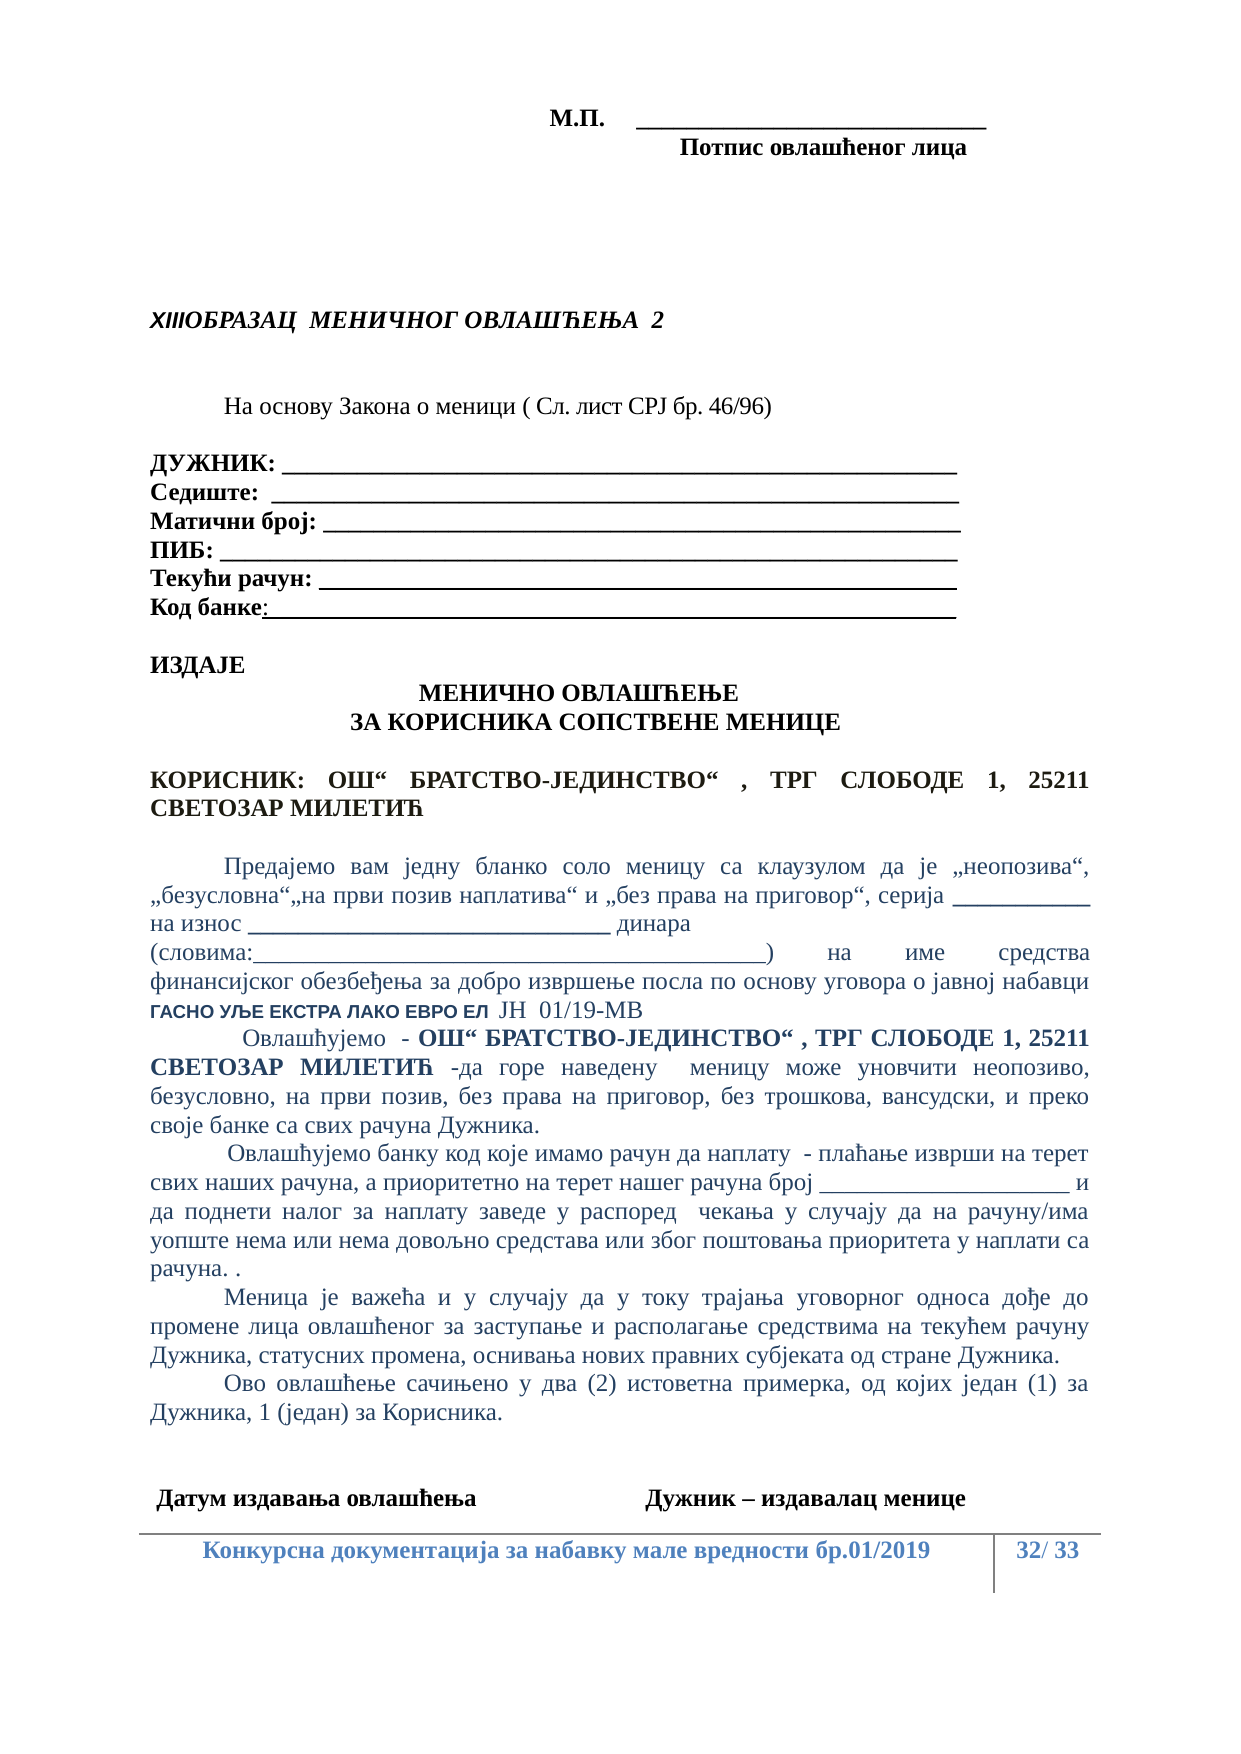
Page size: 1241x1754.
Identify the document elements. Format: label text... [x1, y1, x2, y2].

text ДУЖНИК: ______________________________________________________ [150, 448, 1090, 477]
text Меница је важећа и у случају да у току трајања уговорног односа дође до промене лица овлашћеног за заступање и располагање средствима на текућем рачуну Дужника, статусних промена, оснивања нових правних субјеката од стране Дужника. [150, 1282, 1090, 1368]
text Матични број: ___________________________________________________ [150, 506, 1090, 535]
text Седиште: _______________________________________________________ [150, 477, 1090, 506]
text ИЗДАЈЕ [150, 650, 1090, 678]
text КОРИСНИК: ОШ“ БРАТСТВО-ЈЕДИНСТВО“ , ТРГ СЛОБОДЕ 1, 25211 СВЕТОЗАР МИЛЕТИЋ [150, 765, 1090, 822]
text МЕНИЧНО ОВЛАШЋЕЊЕ [150, 678, 1090, 707]
text (словима:_________________________________________) на име средства финансијског обезбеђења за добро извршење посла по основу уговора о јавној набавци ГАСНО УЉЕ ЕКСТРА ЛАКО ЕВРО ЕЛ ЈН 01/19-МВ [150, 937, 1090, 1023]
text Предајемо вам једну бланко соло меницу са клаузулом да је „неопозива“, „безусловна“„на први позив наплатива“ и „без права на приговор“, серија ___________ на износ _____________________________ динара [150, 851, 1090, 937]
text Код банке: ______________________________________________________ [150, 592, 1090, 621]
text На основу Закона о меници ( Сл. лист СРЈ бр. 46/96) [150, 391, 1090, 420]
text XIIIОБРАЗАЦ МЕНИЧНОГ ОВЛАШЋЕЊА 2 [150, 305, 1090, 333]
text ЗА КОРИСНИКА СОПСТВЕНЕ МЕНИЦЕ [150, 707, 1090, 736]
text Овлашћујемо банку код које имамо рачун да наплату - плаћање изврши на терет свих наших рачуна, а приоритетно на терет нашег рачуна број ____________________ и да поднети налог за наплату заведе у распоред чекања у случају да на рачуну/има уопште нема или нема довољно средстава или због поштовања приоритета у наплати са рачуна. . [150, 1138, 1090, 1282]
text М.П. ____________________________ [371, 103, 1090, 132]
text Датум издавања овлашћења Дужник – издавалац менице [150, 1483, 1090, 1512]
text Потпис овлашћеног лица [150, 132, 1090, 161]
text Текући рачун: ___________________________________________________ [150, 563, 1090, 592]
text ПИБ: ___________________________________________________________ [150, 535, 1090, 563]
text Овлашћујемо - ОШ“ БРАТСТВО-ЈЕДИНСТВО“ , ТРГ СЛОБОДЕ 1, 25211 СВЕТОЗАР МИЛЕТИЋ -да горе наведену меницу може уновчити неопозиво, безусловно, на први позив, без права на приговор, без трошкова, вансудски, и преко своје банке са свих рачуна Дужника. [150, 1023, 1090, 1138]
text Ово овлашћење сачињено у два (2) истоветна примерка, од којих један (1) за Дужника, 1 (један) за Корисника. [150, 1368, 1090, 1426]
